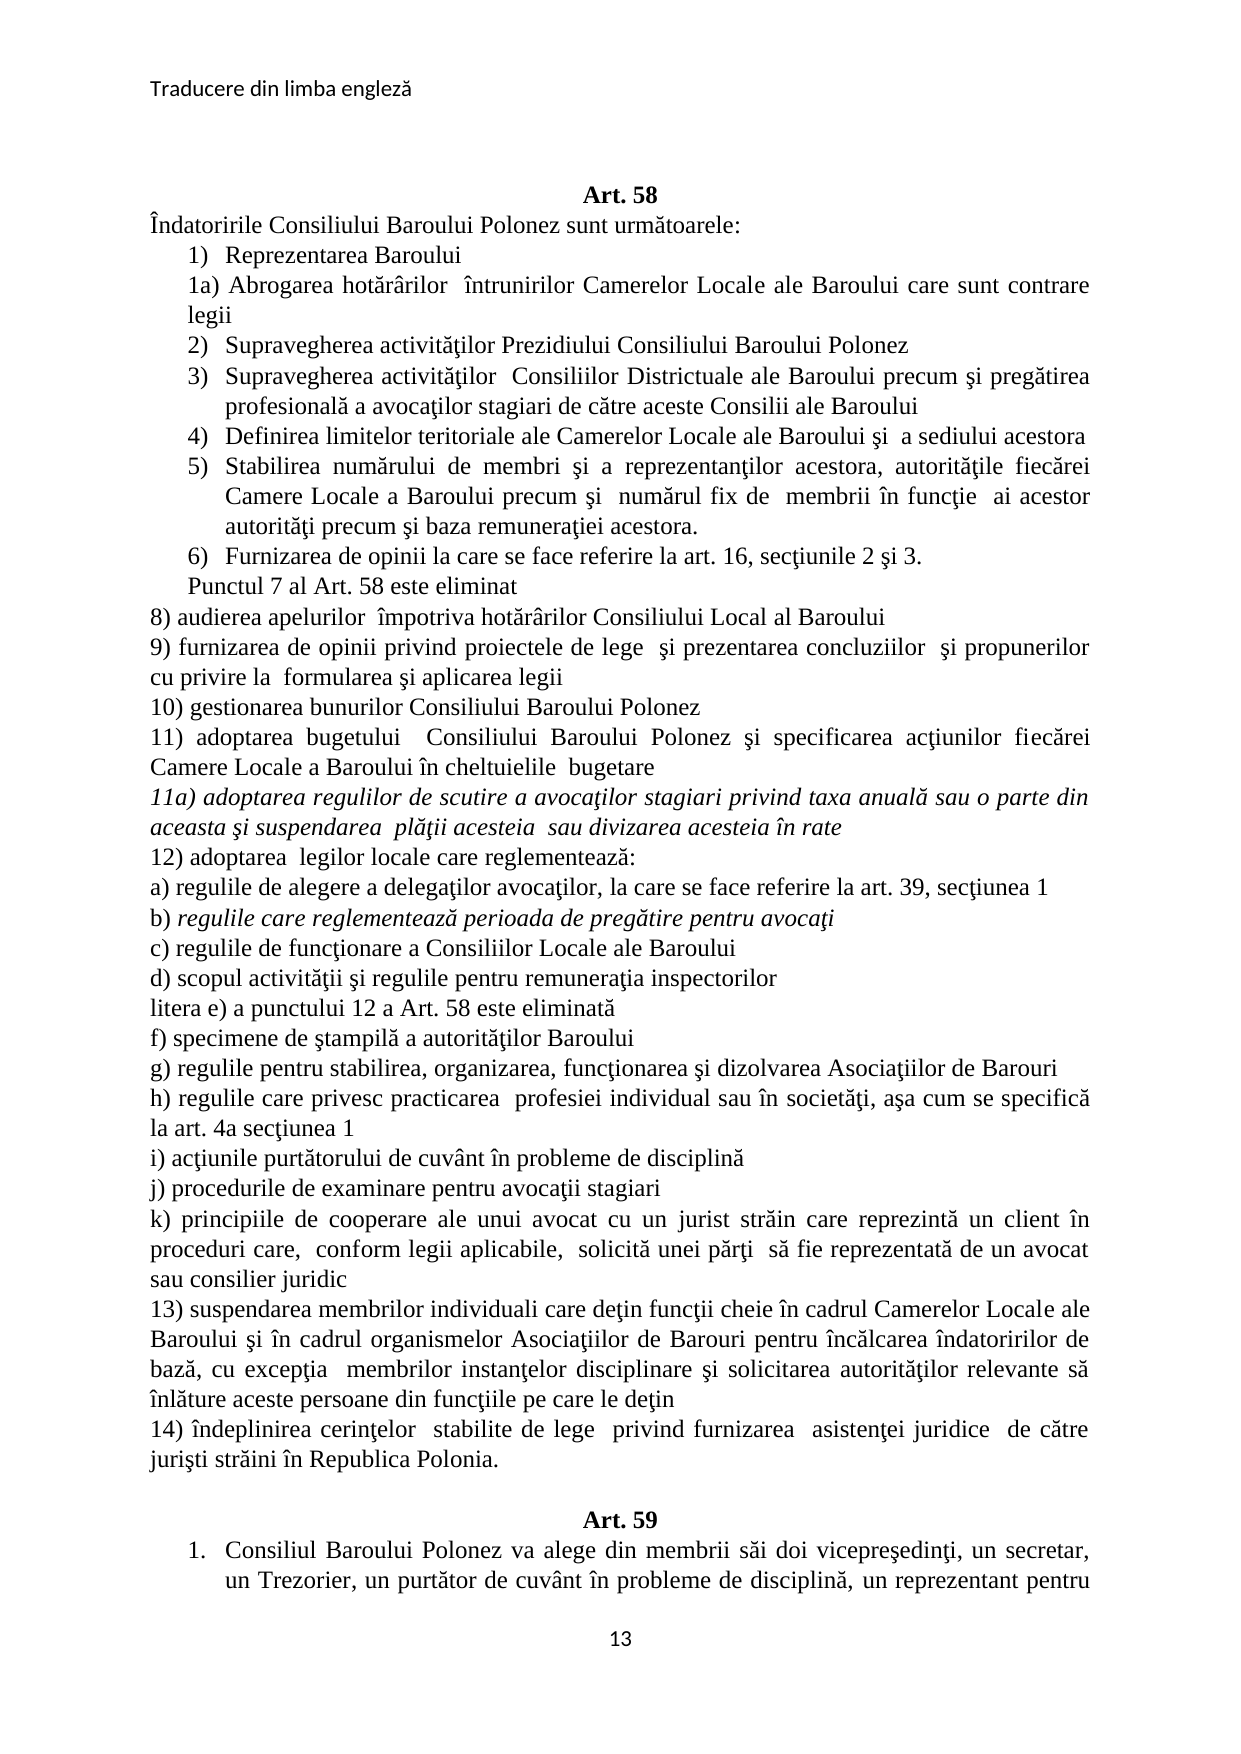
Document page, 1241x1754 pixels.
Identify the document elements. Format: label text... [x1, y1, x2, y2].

list Definirea limitelor teritoriale ale Camerelor Locale ale Baroului şi a sediului acestora [187, 421, 1090, 450]
text g) regulile pentru stabilirea, organizarea, funcţionarea şi dizolvarea Asociaţiilor de Barouri [150, 1053, 1090, 1082]
text Îndatoririle Consiliului Baroului Polonez sunt următoarele: [150, 210, 1090, 239]
text Art. 58 [150, 180, 1090, 209]
text d) scopul activităţii şi regulile pentru remuneraţia inspectorilor [150, 963, 1090, 992]
text h) regulile care privesc practicarea profesiei individual sau în societăţi, aşa cum se specifică la art. 4a secţiunea 1 [150, 1083, 1090, 1142]
text litera e) a punctului 12 a Art. 58 este eliminată [150, 993, 1090, 1022]
list Reprezentarea Baroului [187, 240, 1090, 269]
text 12) adoptarea legilor locale care reglementează: [150, 842, 1090, 871]
text 9) furnizarea de opinii privind proiectele de lege şi prezentarea concluziilor şi propunerilor cu privire la formularea şi aplicarea legii [150, 632, 1090, 691]
text b) regulile care reglementează perioada de pregătire pentru avocaţi [150, 903, 1090, 931]
text c) regulile de funcţionare a Consiliilor Locale ale Baroului [150, 933, 1090, 961]
text 13) suspendarea membrilor individuali care deţin funcţii cheie în cadrul Camerelor Locale ale Baroului şi în cadrul organismelor Asociaţiilor de Barouri pentru încălcarea îndatoririlor de bază, cu excepţia membrilor instanţelor disciplinare şi solicitarea autorităţilor relevante să înlăture aceste persoane din funcţiile pe care le deţin [150, 1294, 1090, 1413]
text j) procedurile de examinare pentru avocaţii stagiari [150, 1173, 1090, 1202]
text i) acţiunile purtătorului de cuvânt în probleme de disciplină [150, 1143, 1090, 1172]
text Art. 59 [150, 1505, 1090, 1533]
text Punctul 7 al Art. 58 este eliminat [187, 571, 1090, 600]
list Stabilirea numărului de membri şi a reprezentanţilor acestora, autorităţile fiecărei Camere Locale a Baroului precum şi numărul fix de membrii în funcţie ai acestor autorităţi precum şi baza remuneraţiei acestora. [187, 451, 1090, 540]
text 1a) Abrogarea hotărârilor întrunirilor Camerelor Locale ale Baroului care sunt contrare legii [187, 270, 1090, 329]
text f) specimene de ştampilă a autorităţilor Baroului [150, 1023, 1090, 1052]
text 11) adoptarea bugetului Consiliului Baroului Polonez şi specificarea acţiunilor fiecărei Camere Locale a Baroului în cheltuielile bugetare [150, 722, 1090, 781]
text 10) gestionarea bunurilor Consiliului Baroului Polonez [150, 692, 1090, 721]
list Furnizarea de opinii la care se face referire la art. 16, secţiunile 2 şi 3. [187, 541, 1090, 570]
text 14) îndeplinirea cerinţelor stabilite de lege privind furnizarea asistenţei juridice de către jurişti străini în Republica Polonia. [150, 1414, 1090, 1473]
list Supravegherea activităţilor Consiliilor Districtuale ale Baroului precum şi pregătirea profesională a avocaţilor stagiari de către aceste Consilii ale Baroului [187, 361, 1090, 419]
list Supravegherea activităţilor Prezidiului Consiliului Baroului Polonez [187, 331, 1090, 359]
text a) regulile de alegere a delegaţilor avocaţilor, la care se face referire la art. 39, secţiunea 1 [150, 872, 1090, 901]
text k) principiile de cooperare ale unui avocat cu un jurist străin care reprezintă un client în proceduri care, conform legii aplicabile, solicită unei părţi să fie reprezentată de un avocat sau consilier juridic [150, 1204, 1090, 1293]
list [187, 1535, 1090, 1594]
text 8) audierea apelurilor împotriva hotărârilor Consiliului Local al Baroului [150, 602, 1090, 630]
text 11a) adoptarea regulilor de scutire a avocaţilor stagiari privind taxa anuală sau o parte din aceasta şi suspendarea plăţii acesteia sau divizarea acesteia în rate [150, 782, 1090, 841]
